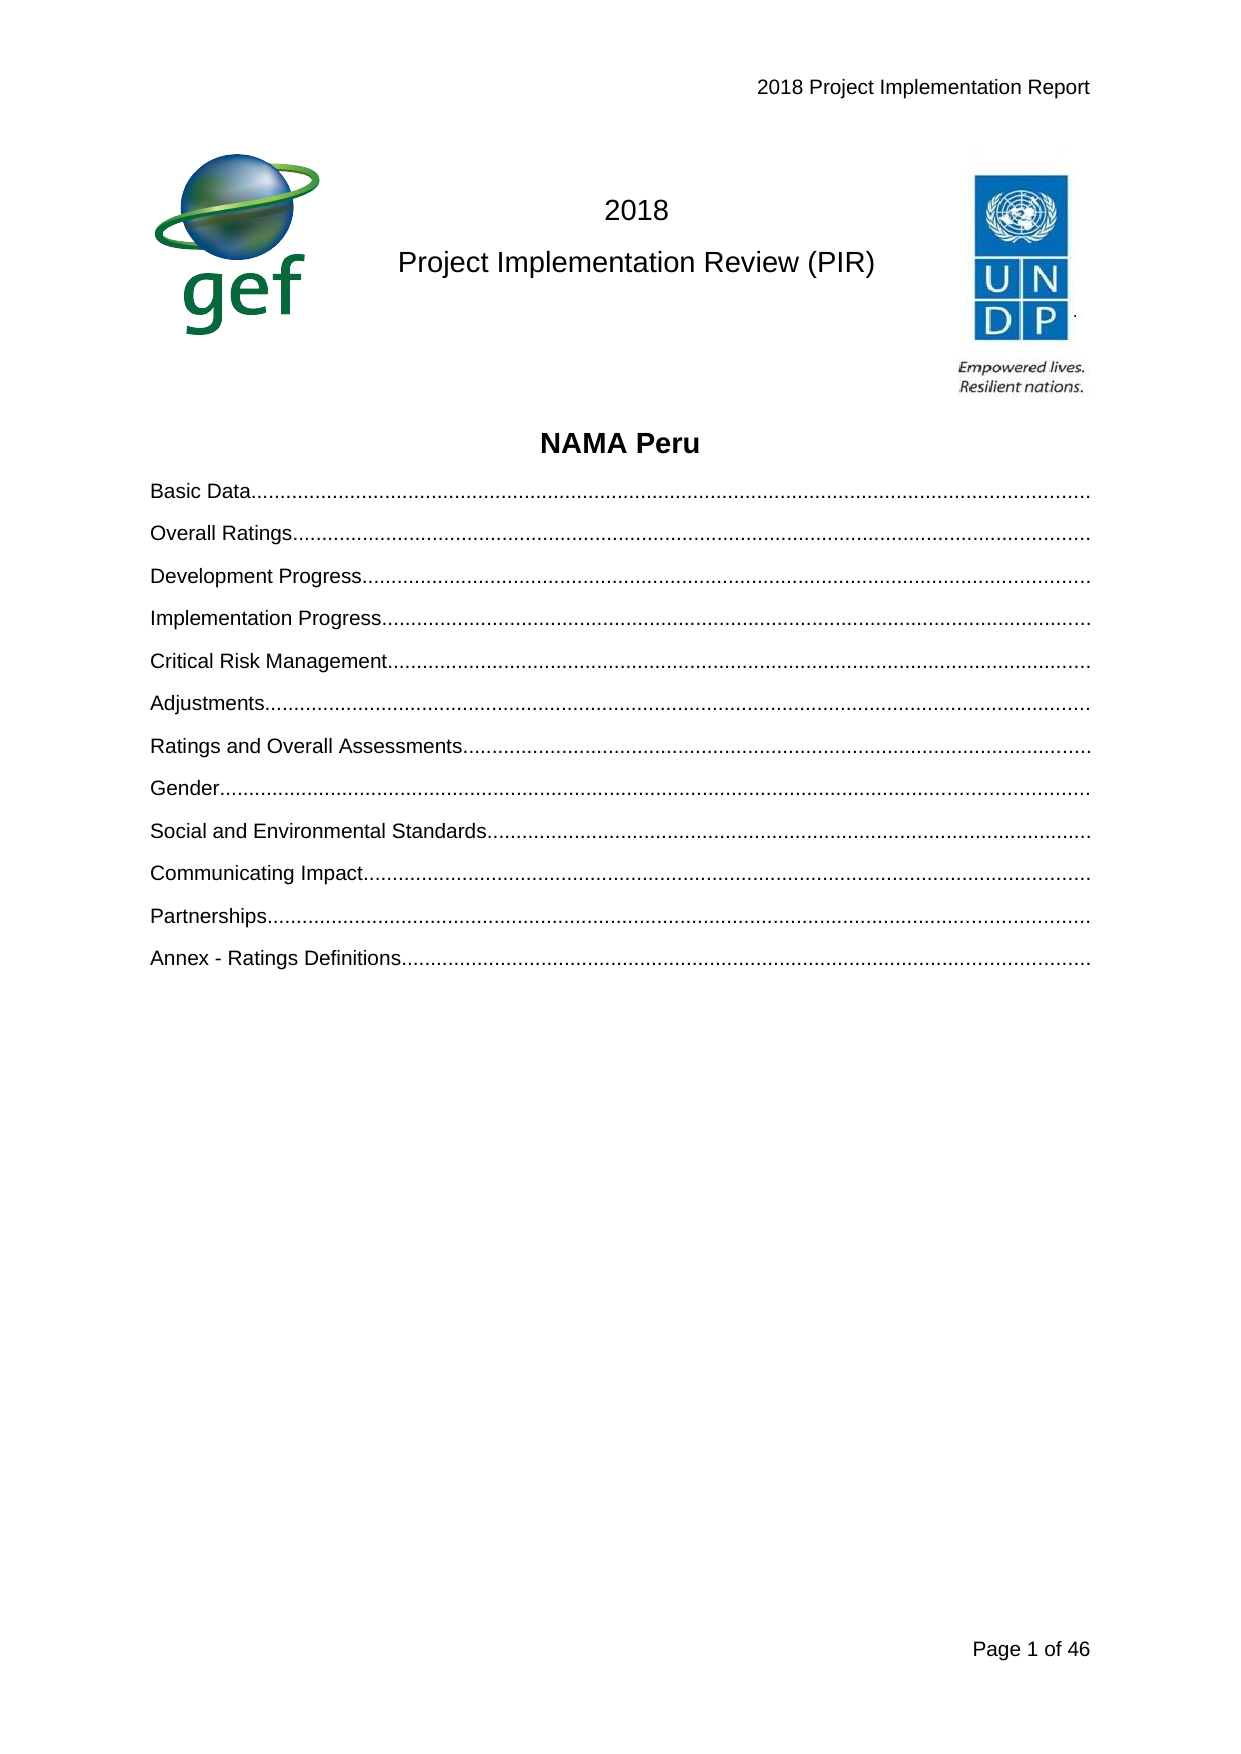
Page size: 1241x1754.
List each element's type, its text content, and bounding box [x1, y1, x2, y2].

text Basic Data [150, 478, 1090, 502]
text Annex - Ratings Definitions [150, 946, 1090, 970]
text NAMA Peru [150, 426, 1090, 459]
picture [950, 150, 1091, 401]
text Development Progress [150, 563, 1090, 587]
picture [150, 150, 324, 340]
text Critical Risk Management [150, 648, 1090, 672]
text Gender [150, 776, 1090, 800]
text Implementation Progress [150, 606, 1090, 630]
text Project Implementation Review (PIR) [324, 245, 950, 279]
text Communicating Impact [150, 861, 1090, 885]
text Partnerships [150, 903, 1090, 927]
text Overall Ratings [150, 521, 1090, 545]
text Adjustments [150, 691, 1090, 715]
text Ratings and Overall Assessments [150, 733, 1090, 757]
text Social and Environmental Standards [150, 818, 1090, 842]
text 2018 [324, 192, 950, 226]
